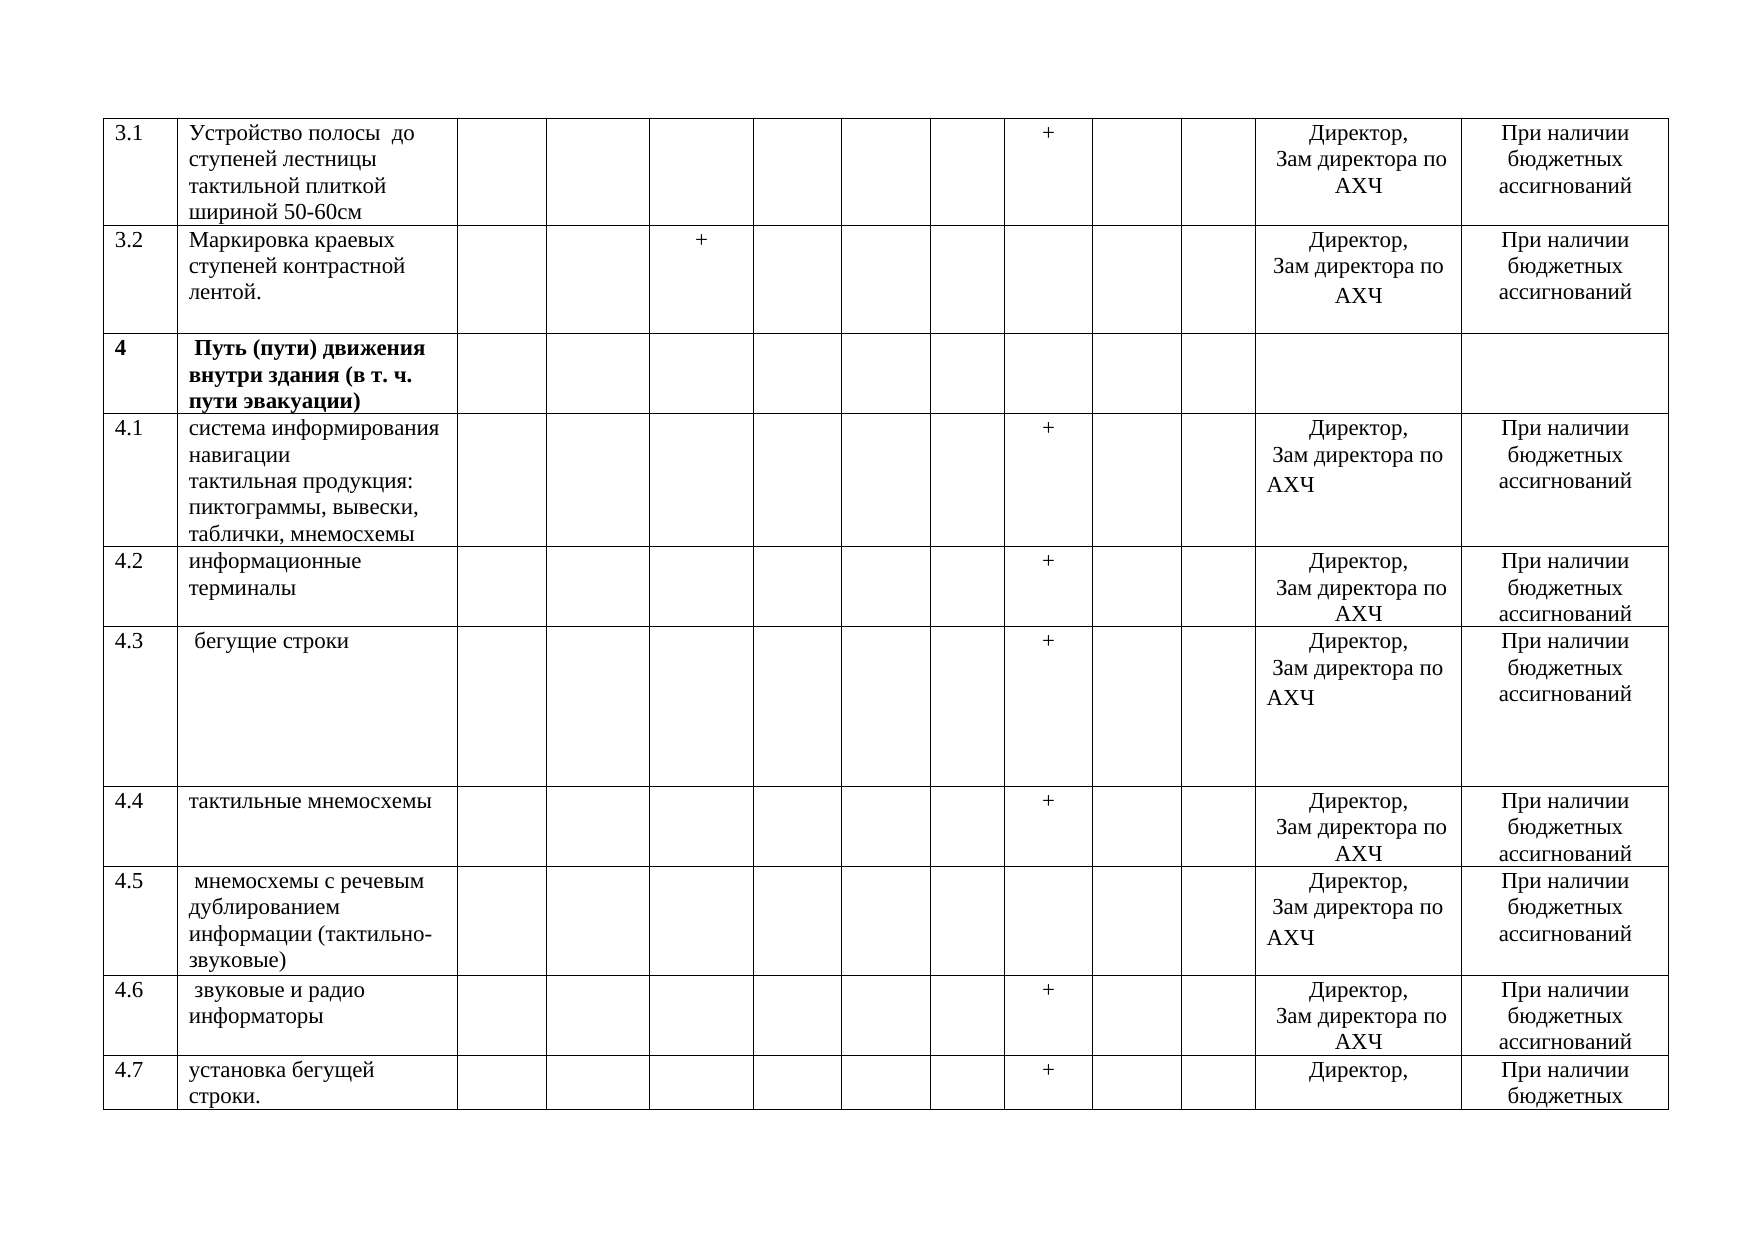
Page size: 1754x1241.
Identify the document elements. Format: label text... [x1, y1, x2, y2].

table_cell [842, 1056, 930, 1108]
table_cell + [1005, 627, 1092, 786]
table_cell [1093, 867, 1181, 975]
table_cell [931, 226, 1004, 333]
table_cell [650, 1056, 753, 1108]
table_cell При наличии бюджетных ассигнований [1462, 976, 1668, 1055]
table_cell 4 [104, 334, 177, 413]
table_cell [458, 226, 546, 333]
table_cell [842, 547, 930, 626]
table_cell [931, 627, 1004, 786]
table_cell [931, 119, 1004, 224]
table_cell [931, 787, 1004, 866]
table_cell [754, 226, 841, 333]
table_cell 3.1 [104, 119, 177, 224]
table_cell [754, 547, 841, 626]
table_cell Директор, Зам директора по АХЧ [1256, 547, 1461, 626]
table_cell [458, 976, 546, 1055]
table_cell [754, 119, 841, 224]
table_cell [1093, 627, 1181, 786]
table_cell 4.4 [104, 787, 177, 866]
table_cell [1182, 627, 1255, 786]
table_cell 4.5 [104, 867, 177, 975]
table_cell [1256, 334, 1461, 413]
table_cell [458, 334, 546, 413]
table_cell [754, 627, 841, 786]
table_cell [1182, 547, 1255, 626]
table_cell [458, 787, 546, 866]
table_cell [754, 1056, 841, 1108]
table_cell [1093, 976, 1181, 1055]
table_cell [754, 867, 841, 975]
table_cell 4.6 [104, 976, 177, 1055]
table_cell [931, 414, 1004, 546]
table_cell 4.2 [104, 547, 177, 626]
table_cell [1093, 787, 1181, 866]
table_cell [650, 547, 753, 626]
table_cell [458, 414, 546, 546]
table_cell При наличии бюджетных ассигнований [1462, 547, 1668, 626]
table_cell [547, 414, 649, 546]
table_cell [458, 867, 546, 975]
table_cell [547, 1056, 649, 1108]
table_cell + [1005, 119, 1092, 224]
table_cell [1182, 414, 1255, 546]
table_cell + [1005, 1056, 1092, 1108]
table_cell [650, 976, 753, 1055]
table_cell [1093, 226, 1181, 333]
table_cell [1182, 867, 1255, 975]
table_cell При наличии бюджетных ассигнований [1462, 226, 1668, 333]
table_cell [1182, 787, 1255, 866]
table_cell [458, 627, 546, 786]
table_cell [458, 119, 546, 224]
table_cell При наличии бюджетных ассигнований [1462, 787, 1668, 866]
table_cell [842, 787, 930, 866]
table_cell [547, 119, 649, 224]
table_cell [1182, 334, 1255, 413]
table_cell [754, 334, 841, 413]
table_cell При наличии бюджетных ассигнований [1462, 627, 1668, 786]
table_cell [650, 119, 753, 224]
table_cell Директор, Зам директора по АХЧ [1256, 119, 1461, 224]
table_cell [547, 226, 649, 333]
table_cell [1093, 414, 1181, 546]
table_cell Директор, Зам директора по АХЧ [1256, 867, 1461, 975]
table_cell Директор, Зам директора по АХЧ [1256, 976, 1461, 1055]
table_cell Маркировка краевых ступеней контрастной лентой. [178, 226, 457, 333]
table_cell 4.3 [104, 627, 177, 786]
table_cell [1256, 1056, 1461, 1108]
table_cell 4.1 [104, 414, 177, 546]
table_cell [842, 867, 930, 975]
table_cell мнемосхемы с речевым дублированием информации (тактильно-звуковые) [178, 867, 457, 975]
table_cell [1182, 226, 1255, 333]
table_cell [650, 414, 753, 546]
table_cell 4.7 [104, 1056, 177, 1108]
table_cell [650, 334, 753, 413]
table_cell + [1005, 547, 1092, 626]
table_cell 3.2 [104, 226, 177, 333]
table_cell [842, 414, 930, 546]
table_cell [1005, 867, 1092, 975]
table_cell [754, 976, 841, 1055]
table_cell Устройство полосы до ступеней лестницы тактильной плиткой шириной 50-60см [178, 119, 457, 224]
table_cell [547, 867, 649, 975]
table_cell [1093, 547, 1181, 626]
table_cell [1093, 334, 1181, 413]
table_cell [547, 334, 649, 413]
table_cell + [650, 226, 753, 333]
table_cell [650, 867, 753, 975]
table_cell [547, 976, 649, 1055]
table_cell [842, 119, 930, 224]
table_cell [931, 1056, 1004, 1108]
table_cell Директор, Зам директора по АХЧ [1256, 787, 1461, 866]
table_cell [1093, 1056, 1181, 1108]
table_cell [547, 787, 649, 866]
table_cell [1462, 1056, 1668, 1108]
table_cell + [1005, 976, 1092, 1055]
table_cell + [1005, 787, 1092, 866]
table_cell [931, 547, 1004, 626]
table_cell При наличии бюджетных ассигнований [1462, 867, 1668, 975]
table_cell [931, 976, 1004, 1055]
table_cell [1462, 334, 1668, 413]
table_cell [1093, 119, 1181, 224]
table_cell [1182, 976, 1255, 1055]
table_cell звуковые и радио информаторы [178, 976, 457, 1055]
table_cell [547, 627, 649, 786]
table_cell [458, 1056, 546, 1108]
table_cell [842, 627, 930, 786]
table_cell + [1005, 414, 1092, 546]
table_cell [754, 787, 841, 866]
table_cell [842, 976, 930, 1055]
table_cell [458, 547, 546, 626]
table_cell [1182, 1056, 1255, 1108]
table_cell Директор, Зам директора по АХЧ [1256, 627, 1461, 786]
table_cell бегущие строки [178, 627, 457, 786]
table_cell [1182, 119, 1255, 224]
table_cell [650, 627, 753, 786]
table_cell [754, 414, 841, 546]
table_cell [1005, 226, 1092, 333]
table_cell система информирования навигации тактильная продукция: пиктограммы, вывески, таблички, мнемосхемы [178, 414, 457, 546]
table_cell При наличии бюджетных ассигнований [1462, 119, 1668, 224]
table_cell Директор, Зам директора по АХЧ [1256, 226, 1461, 333]
table_cell [931, 867, 1004, 975]
table_cell тактильные мнемосхемы [178, 787, 457, 866]
table_cell Директор, Зам директора по АХЧ [1256, 414, 1461, 546]
table_cell [547, 547, 649, 626]
table_cell [1005, 334, 1092, 413]
table_cell [650, 787, 753, 866]
table_cell Путь (пути) движения внутри здания (в т. ч. пути эвакуации) [178, 334, 457, 413]
table_cell [842, 334, 930, 413]
table_cell При наличии бюджетных ассигнований [1462, 414, 1668, 546]
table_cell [178, 1056, 457, 1108]
table_cell [842, 226, 930, 333]
table_cell информационные терминалы [178, 547, 457, 626]
table_cell [931, 334, 1004, 413]
